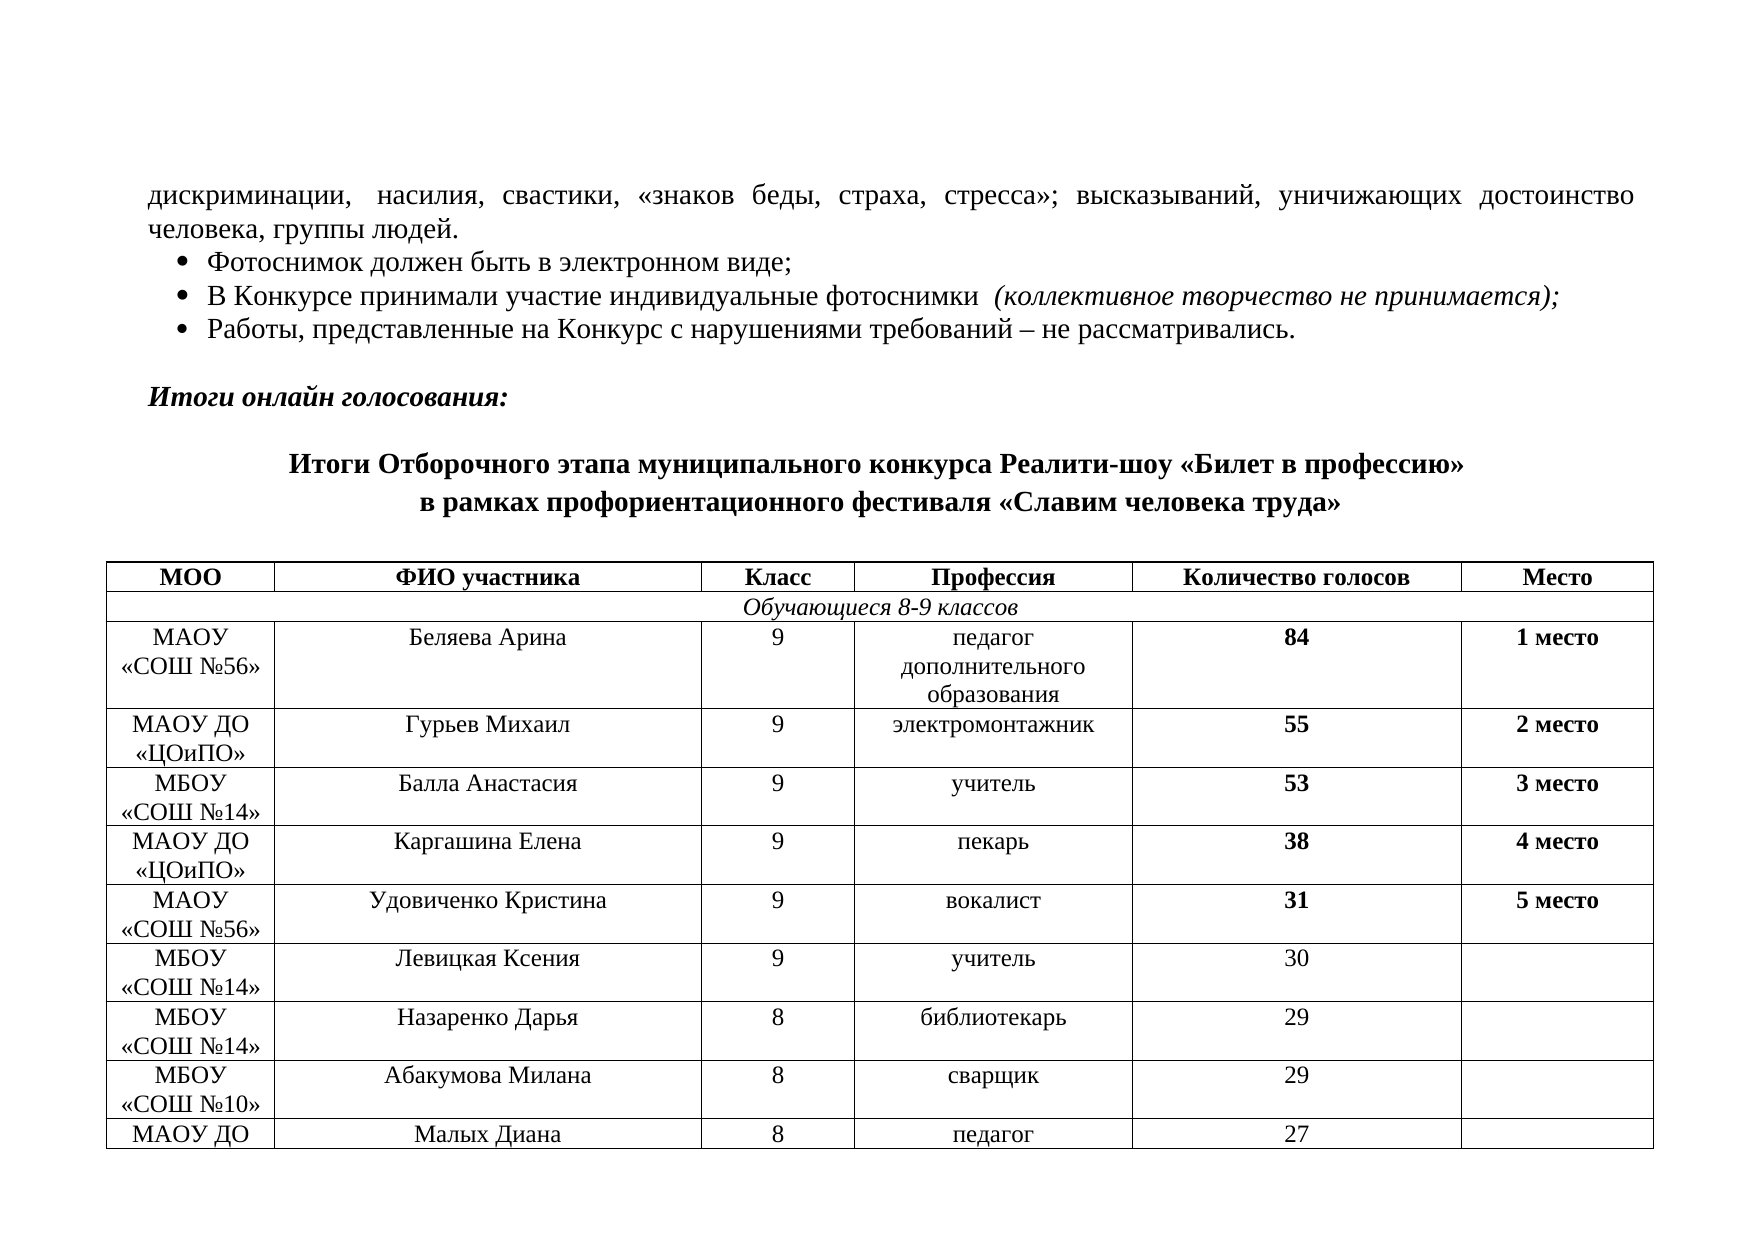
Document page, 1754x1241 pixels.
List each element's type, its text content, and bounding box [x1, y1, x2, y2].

table_cell 29 [1133, 1002, 1461, 1059]
table_cell Беляева Арина [275, 622, 701, 708]
table_cell Гурьев Михаил [275, 709, 701, 767]
table_header МОО [107, 563, 274, 591]
table_cell МБОУ «СОШ №14» [107, 944, 274, 1001]
table_cell МАОУ ДО «ЦОиПО» [107, 826, 274, 884]
table_cell 3 место [1462, 768, 1653, 825]
table_cell учитель [855, 944, 1132, 1001]
table_cell Каргашина Елена [275, 826, 701, 884]
table_cell 9 [702, 885, 854, 942]
table_cell Абакумова Милана [275, 1061, 701, 1118]
table_cell МБОУ «СОШ №14» [107, 1002, 274, 1059]
text в рамках профориентационного фестиваля «Славим человека труда» [118, 484, 1636, 518]
table_cell МБОУ «СОШ №14» [107, 768, 274, 825]
text Итоги Отборочного этапа муниципального конкурса Реалити-шоу «Билет в профессию» [118, 446, 1636, 479]
table_cell 8 [702, 1119, 854, 1148]
table_cell 9 [702, 709, 854, 767]
table_cell 1 место [1462, 622, 1653, 708]
table_cell 8 [702, 1061, 854, 1118]
table_cell учитель [855, 768, 1132, 825]
table_cell Назаренко Дарья [275, 1002, 701, 1059]
table_cell [1462, 1002, 1653, 1059]
table_cell [1462, 1119, 1653, 1148]
table_cell библиотекарь [855, 1002, 1132, 1059]
table_cell МАОУ ДО «ЦОиПО» [107, 1119, 274, 1148]
table_cell электромонтажник [855, 709, 1132, 767]
table_cell 8 [702, 1002, 854, 1059]
table_cell 84 [1133, 622, 1461, 708]
table_cell педагог [855, 1119, 1132, 1148]
table_cell [1462, 944, 1653, 1001]
table_cell 38 [1133, 826, 1461, 884]
table_cell 9 [702, 622, 854, 708]
table_cell Левицкая Ксения [275, 944, 701, 1001]
table_cell 55 [1133, 709, 1461, 767]
table_cell Балла Анастасия [275, 768, 701, 825]
table_header Класс [702, 563, 854, 591]
table_cell 53 [1133, 768, 1461, 825]
list Работы, представленные на Конкурс с нарушениями требований – не рассматривались. [148, 312, 1636, 345]
table_cell Малых Диана [275, 1119, 701, 1148]
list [148, 177, 1636, 244]
table_cell [1462, 1061, 1653, 1118]
table_cell 9 [702, 826, 854, 884]
table_header Место [1462, 563, 1653, 591]
table_header ФИО участника [275, 563, 701, 591]
table_cell педагог дополнительного образования [855, 622, 1132, 708]
table_cell пекарь [855, 826, 1132, 884]
table_cell 29 [1133, 1061, 1461, 1118]
table_cell МБОУ «СОШ №10» [107, 1061, 274, 1118]
table_cell МАОУ «СОШ №56» [107, 622, 274, 708]
table_cell 31 [1133, 885, 1461, 942]
table_header Количество голосов [1133, 563, 1461, 591]
table_cell 30 [1133, 944, 1461, 1001]
list Фотоснимок должен быть в электронном виде; [148, 244, 1636, 278]
table_cell МАОУ ДО «ЦОиПО» [107, 709, 274, 767]
table_cell вокалист [855, 885, 1132, 942]
table_cell 9 [702, 768, 854, 825]
table_cell 4 место [1462, 826, 1653, 884]
table_cell 27 [1133, 1119, 1461, 1148]
table_header Профессия [855, 563, 1132, 591]
list В Конкурсе принимали участие индивидуальные фотоснимки (коллективное творчество не принимается); [148, 278, 1636, 312]
table_cell сварщик [855, 1061, 1132, 1118]
text Итоги онлайн голосования: [148, 379, 1636, 412]
table_cell МАОУ «СОШ №56» [107, 885, 274, 942]
table_cell Обучающиеся 8-9 классов [107, 592, 1653, 621]
table_cell 2 место [1462, 709, 1653, 767]
table_cell 9 [702, 944, 854, 1001]
table_cell 5 место [1462, 885, 1653, 942]
table_cell Удовиченко Кристина [275, 885, 701, 942]
